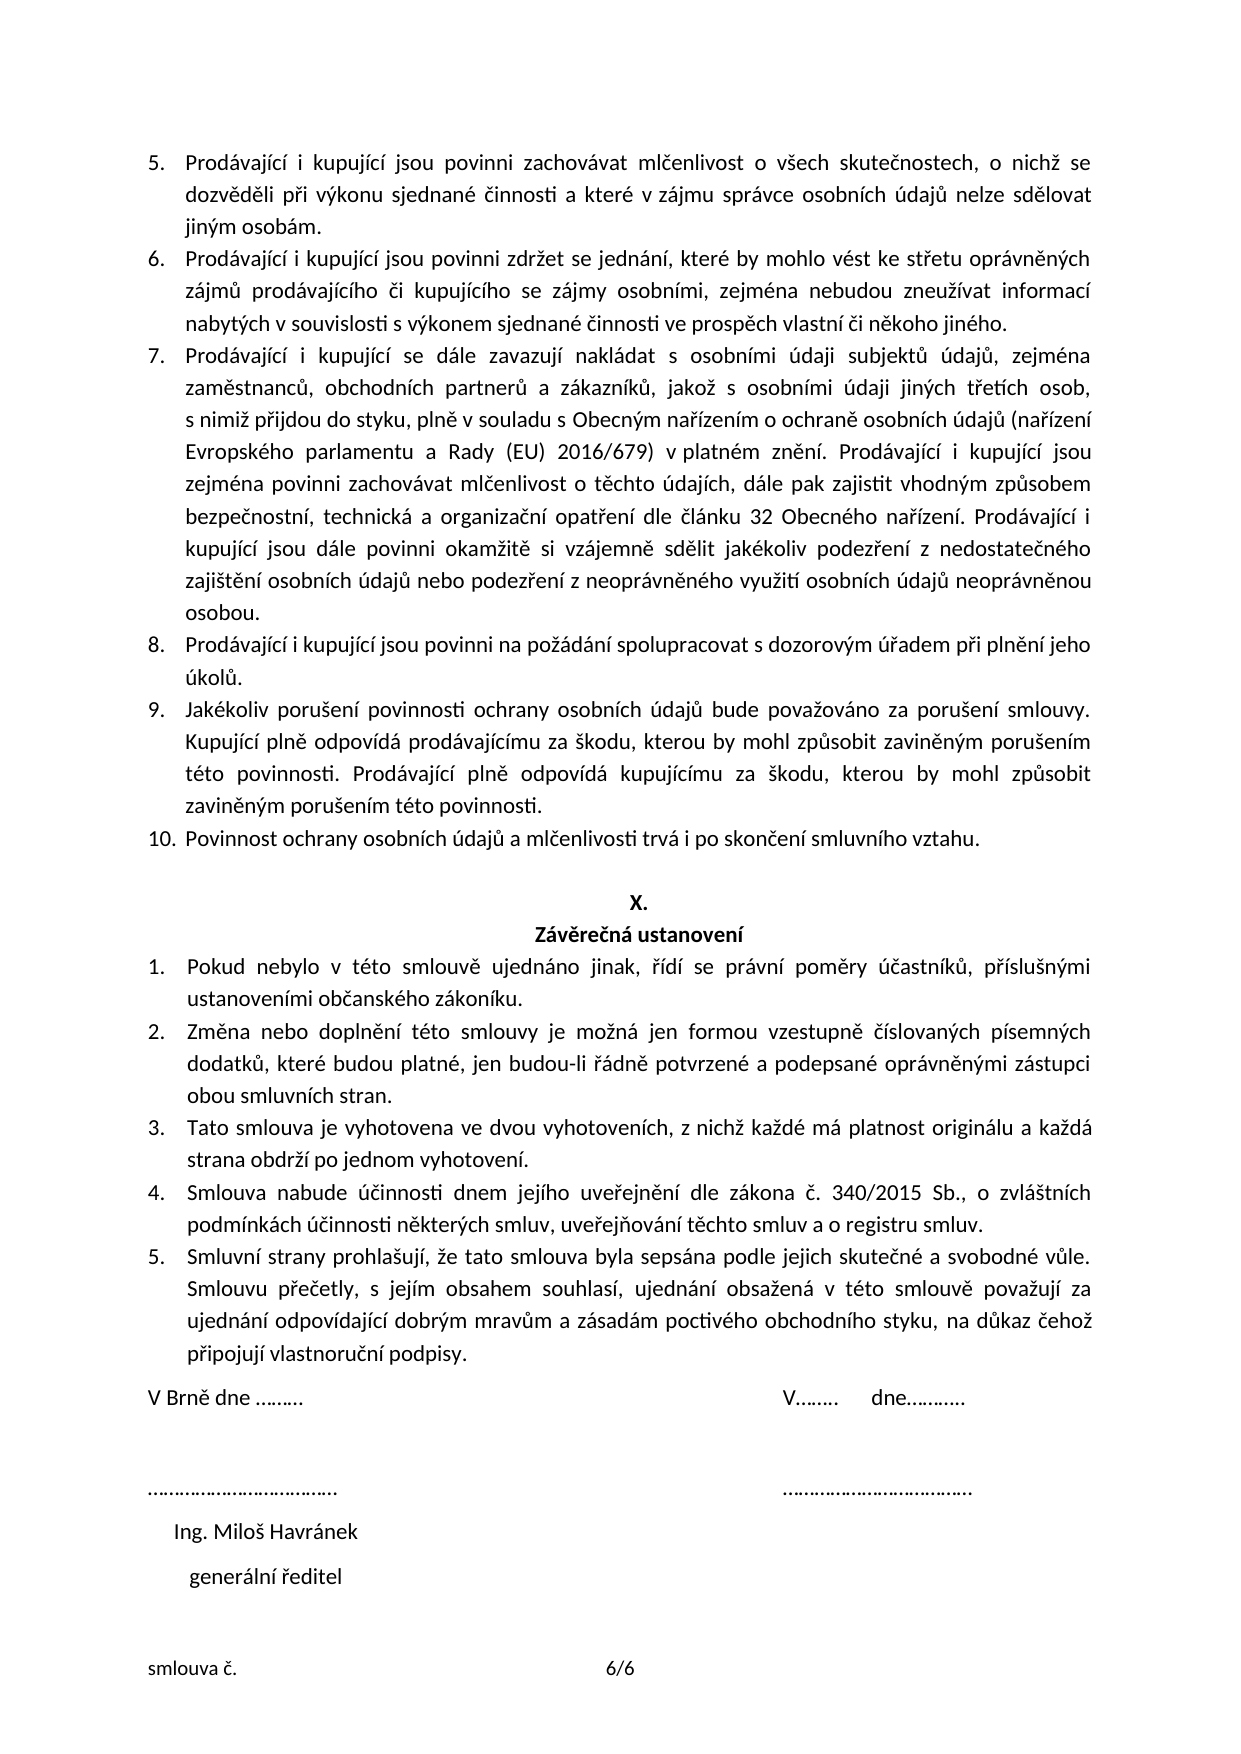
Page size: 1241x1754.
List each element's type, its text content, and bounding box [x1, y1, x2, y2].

list Povinnost ochrany osobních údajů a mlčenlivosti trvá i po skončení smluvního vztahu. [148, 824, 1092, 852]
list Prodávající i kupující jsou povinni zachovávat mlčenlivost o všech skutečnostech, o nichž se dozvěděli při výkonu sjednané činnosti a které v zájmu správce osobních údajů nelze sdělovat jiným osobám. [148, 148, 1092, 240]
text Ing. Miloš Havránek [148, 1517, 1092, 1545]
list Prodávající i kupující se dále zavazují nakládat s osobními údaji subjektů údajů, zejména zaměstnanců, obchodních partnerů a zákazníků, jakož s osobními údaji jiných třetích osob, s nimiž přijdou do styku, plně v souladu s Obecným nařízením o ochraně osobních údajů (nařízení Evropského parlamentu a Rady (EU) 2016/679) v platném znění. Prodávající i kupující jsou zejména povinni zachovávat mlčenlivost o těchto údajích, dále pak zajistit vhodným způsobem bezpečnostní, technická a organizační opatření dle článku 32 Obecného nařízení. Prodávající i kupující jsou dále povinni okamžitě si vzájemně sdělit jakékoliv podezření z nedostatečného zajištění osobních údajů nebo podezření z neoprávněného využití osobních údajů neoprávněnou osobou. [148, 341, 1092, 626]
text X. [185, 888, 1092, 916]
list Smluvní strany prohlašují, že tato smlouva byla sepsána podle jejich skutečné a svobodné vůle. Smlouvu přečetly, s jejím obsahem souhlasí, ujednání obsažená v této smlouvě považují za ujednání odpovídající dobrým mravům a zásadám poctivého obchodního styku, na důkaz čehož připojují vlastnoruční podpisy. [148, 1242, 1092, 1367]
list Tato smlouva je vyhotovena ve dvou vyhotoveních, z nichž každé má platnost originálu a každá strana obdrží po jednom vyhotovení. [148, 1113, 1092, 1173]
list Prodávající i kupující jsou povinni na požádání spolupracovat s dozorovým úřadem při plnění jeho úkolů. [148, 631, 1092, 691]
list Jakékoliv porušení povinnosti ochrany osobních údajů bude považováno za porušení smlouvy. Kupující plně odpovídá prodávajícímu za škodu, kterou by mohl způsobit zaviněným porušením této povinnosti. Prodávající plně odpovídá kupujícímu za škodu, kterou by mohl způsobit zaviněným porušením této povinnosti. [148, 695, 1092, 819]
list Prodávající i kupující jsou povinni zdržet se jednání, které by mohlo vést ke střetu oprávněných zájmů prodávajícího či kupujícího se zájmy osobními, zejména nebudou zneužívat informací nabytých v souvislosti s výkonem sjednané činnosti ve prospěch vlastní či někoho jiného. [148, 244, 1092, 337]
list Změna nebo doplnění této smlouvy je možná jen formou vzestupně číslovaných písemných dodatků, které budou platné, jen budou-li řádně potvrzené a podepsané oprávněnými zástupci obou smluvních stran. [148, 1017, 1092, 1109]
text generální ředitel [148, 1562, 1092, 1590]
text ……………………………… ……………………………… [148, 1473, 1092, 1501]
list Smlouva nabude účinnosti dnem jejího uveřejnění dle zákona č. 340/2015 Sb., o zvláštních podmínkách účinnosti některých smluv, uveřejňování těchto smluv a o registru smluv. [148, 1178, 1092, 1238]
text V Brně dne ……… V…….. dne……….. [148, 1383, 1092, 1411]
list Pokud nebylo v této smlouvě ujednáno jinak, řídí se právní poměry účastníků, příslušnými ustanoveními občanského zákoníku. [148, 952, 1092, 1013]
text Závěrečná ustanovení [185, 920, 1092, 948]
